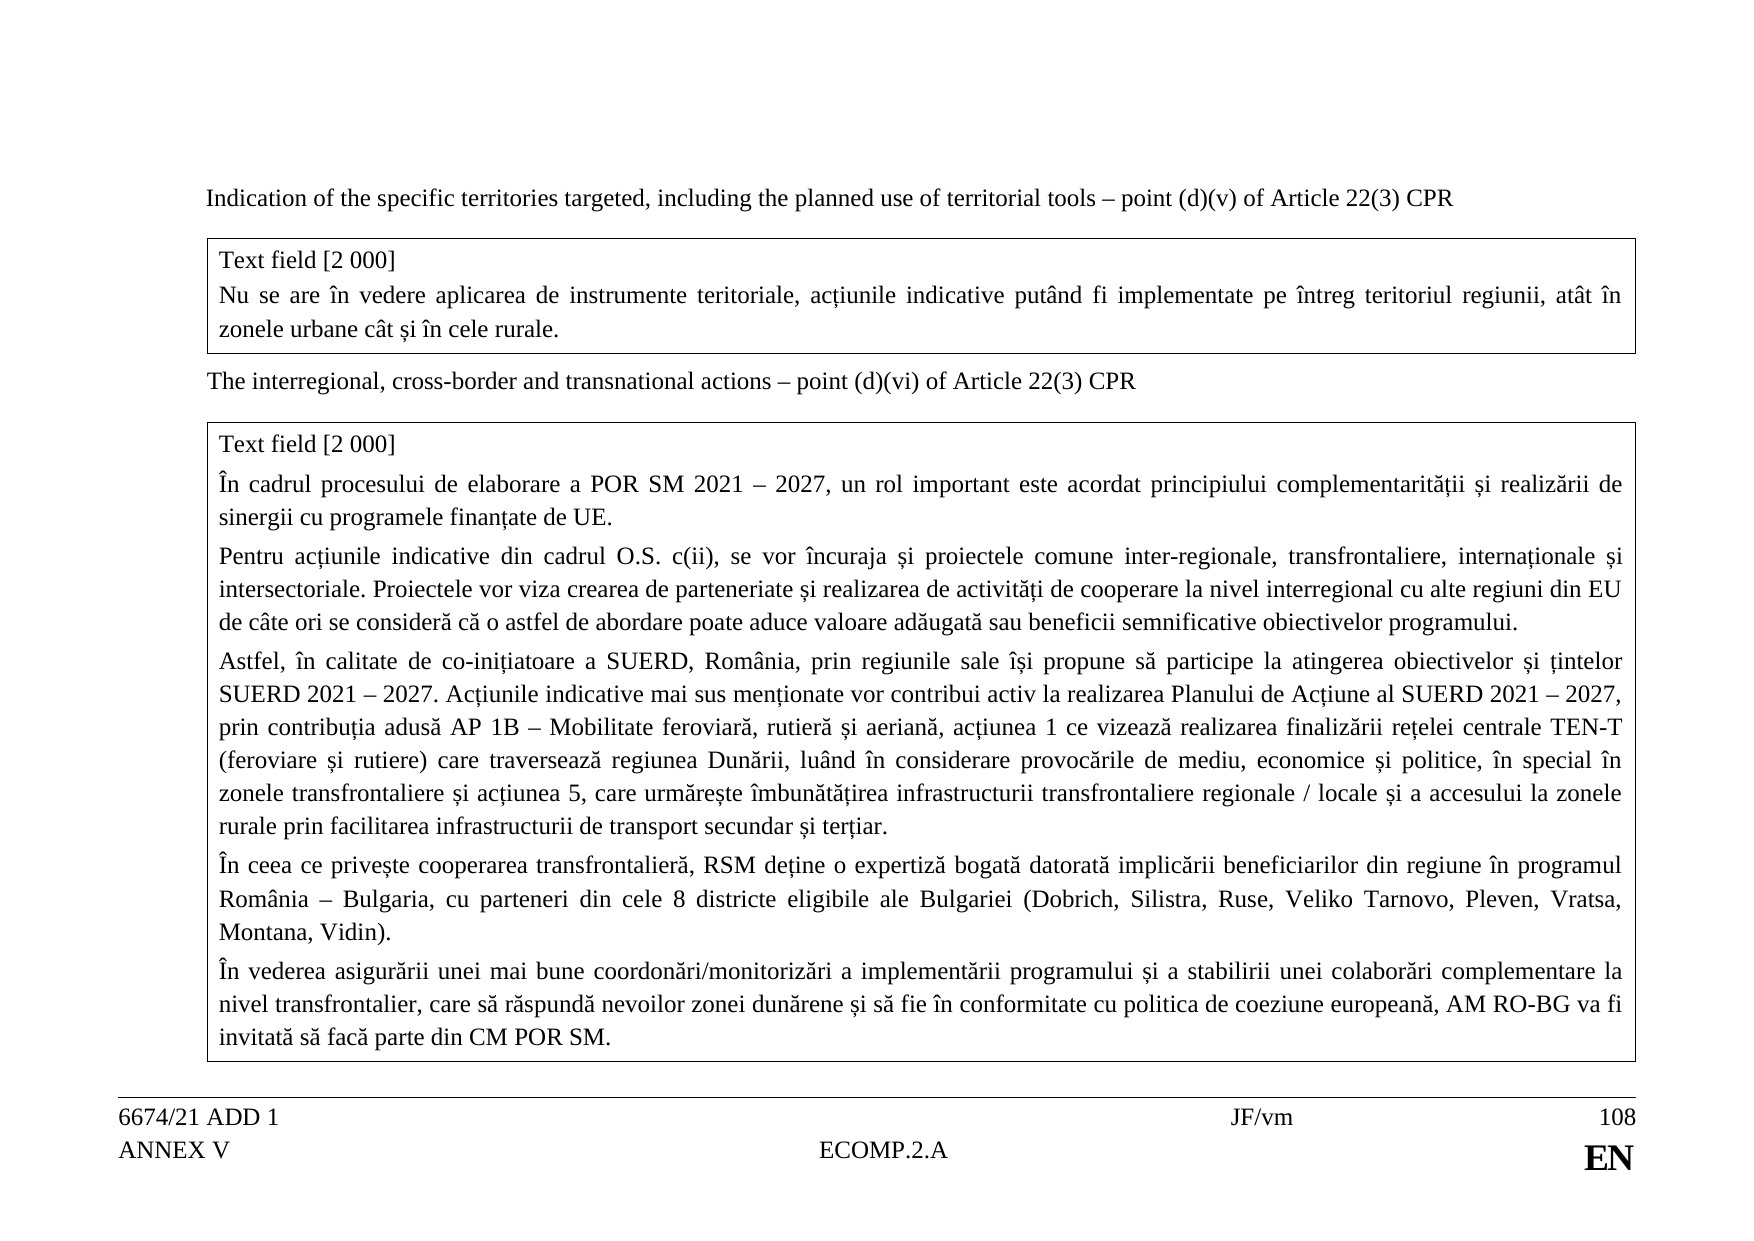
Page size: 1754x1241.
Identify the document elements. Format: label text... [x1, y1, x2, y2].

text Indication of the specific territories targeted, including the planned use of territorial tools – point (d)(v) of Article 22(3) CPR [118, 183, 1636, 211]
table_header Text field [2 000] Nu se are în vedere aplicarea de instrumente teritoriale, acțiunile indicative putând fi implementate pe întreg teritoriul regiunii, atât în zonele urbane cât și în cele rurale. [208, 239, 1635, 353]
text The interregional, cross-border and transnational actions – point (d)(vi) of Article 22(3) CPR [207, 366, 1636, 395]
table_header Text field [2 000] În cadrul procesului de elaborare a POR SM 2021 – 2027, un rol important este acordat principiului complementarității și realizării de sinergii cu programele finanțate de UE. Pentru acțiunile indicative din cadrul O.S. c(ii), se vor încuraja și proiectele comune inter-regionale, transfrontaliere, internaționale și intersectoriale. Proiectele vor viza crearea de parteneriate și realizarea de activități de cooperare la nivel interregional cu alte regiuni din EU de câte ori se consideră că o astfel de abordare poate aduce valoare adăugată sau beneficii semnificative obiectivelor programului. Astfel, în calitate de co-inițiatoare a SUERD, România, prin regiunile sale își propune să participe la atingerea obiectivelor și țintelor SUERD 2021 – 2027. Acțiunile indicative mai sus menționate vor contribui activ la realizarea Planului de Acțiune al SUERD 2021 – 2027, prin contribuția adusă AP 1B – Mobilitate feroviară, rutieră și aeriană, acțiunea 1 ce vizează realizarea finalizării rețelei centrale TEN-T (feroviare și rutiere) care traversează regiunea Dunării, luând în considerare provocările de mediu, economice și politice, în special în zonele transfrontaliere și acțiunea 5, care urmărește îmbunătățirea infrastructurii transfrontaliere regionale / locale și a accesului la zonele rurale prin facilitarea infrastructurii de transport secundar și terțiar. În ceea ce privește cooperarea transfrontalieră, RSM deține o expertiză bogată datorată implicării beneficiarilor din regiune în programul România – Bulgaria, cu parteneri din cele 8 districte eligibile ale Bulgariei (Dobrich, Silistra, Ruse, Veliko Tarnovo, Pleven, Vratsa, Montana, Vidin). În vederea asigurării unei mai bune coordonări/monitorizări a implementării programului și a stabilirii unei colaborări complementare la nivel transfrontalier, care să răspundă nevoilor zonei dunărene și să fie în conformitate cu politica de coeziune europeană, AM RO-BG va fi invitată să facă parte din CM POR SM. [208, 423, 1635, 1061]
